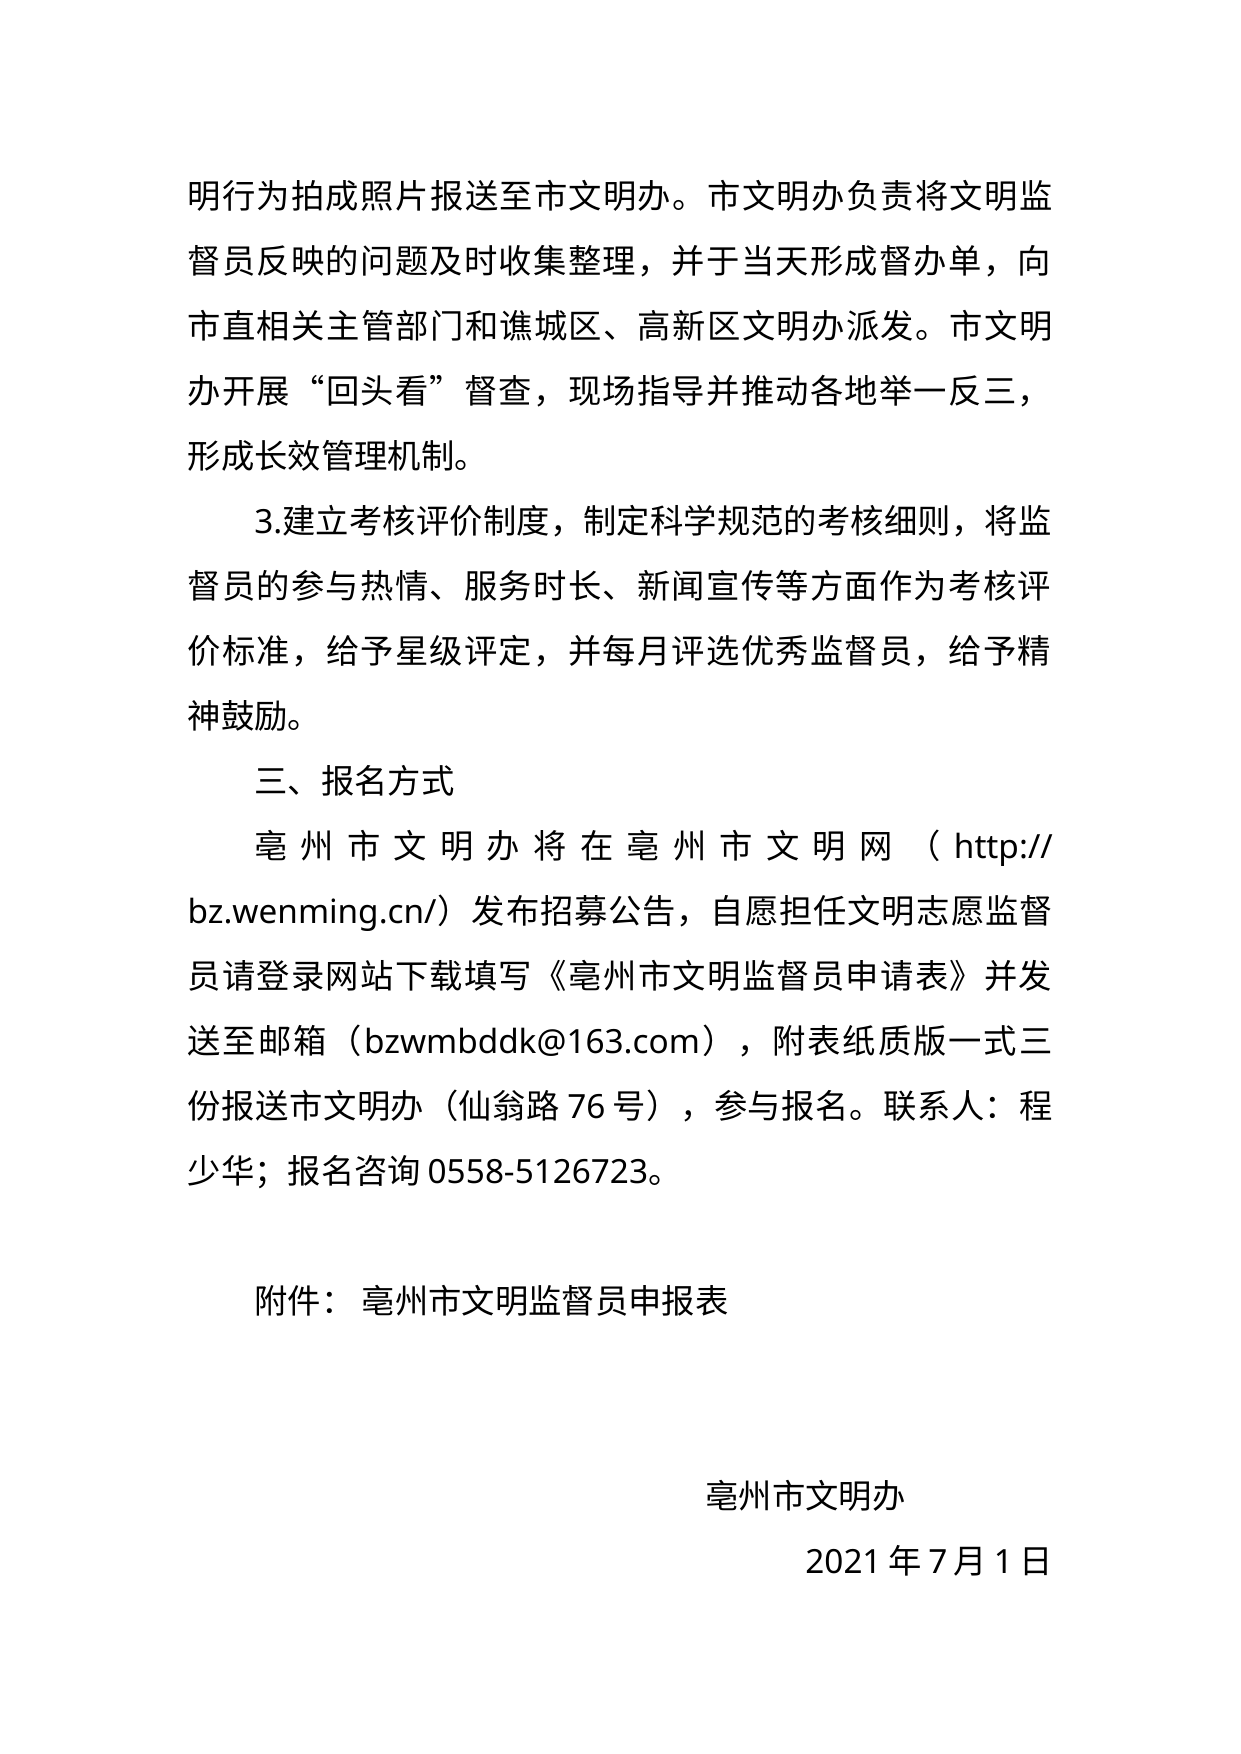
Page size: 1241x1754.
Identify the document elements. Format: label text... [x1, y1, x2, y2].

text 2021年7月1日 [187, 1527, 1053, 1592]
text 亳州市文明办将在亳州市文明网（http://bz.wenming.cn/）发布招募公告，自愿担任文明志愿监督员请登录网站下载填写《亳州市文明监督员申请表》并发送至邮箱（bzwmbddk@163.com），附表纸质版一式三份报送市文明办（仙翁路76号），参与报名。联系人：程少华；报名咨询0558-5126723。 [187, 812, 1053, 1202]
text 亳州市文明办 [187, 1462, 1053, 1527]
text 三、报名方式 [187, 747, 1053, 812]
text 附件： 亳州市文明监督员申报表 [187, 1267, 1053, 1332]
text 3.建立考核评价制度，制定科学规范的考核细则，将监督员的参与热情、服务时长、新闻宣传等方面作为考核评价标准，给予星级评定，并每月评选优秀监督员，给予精神鼓励。 [187, 487, 1053, 747]
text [187, 162, 1053, 487]
